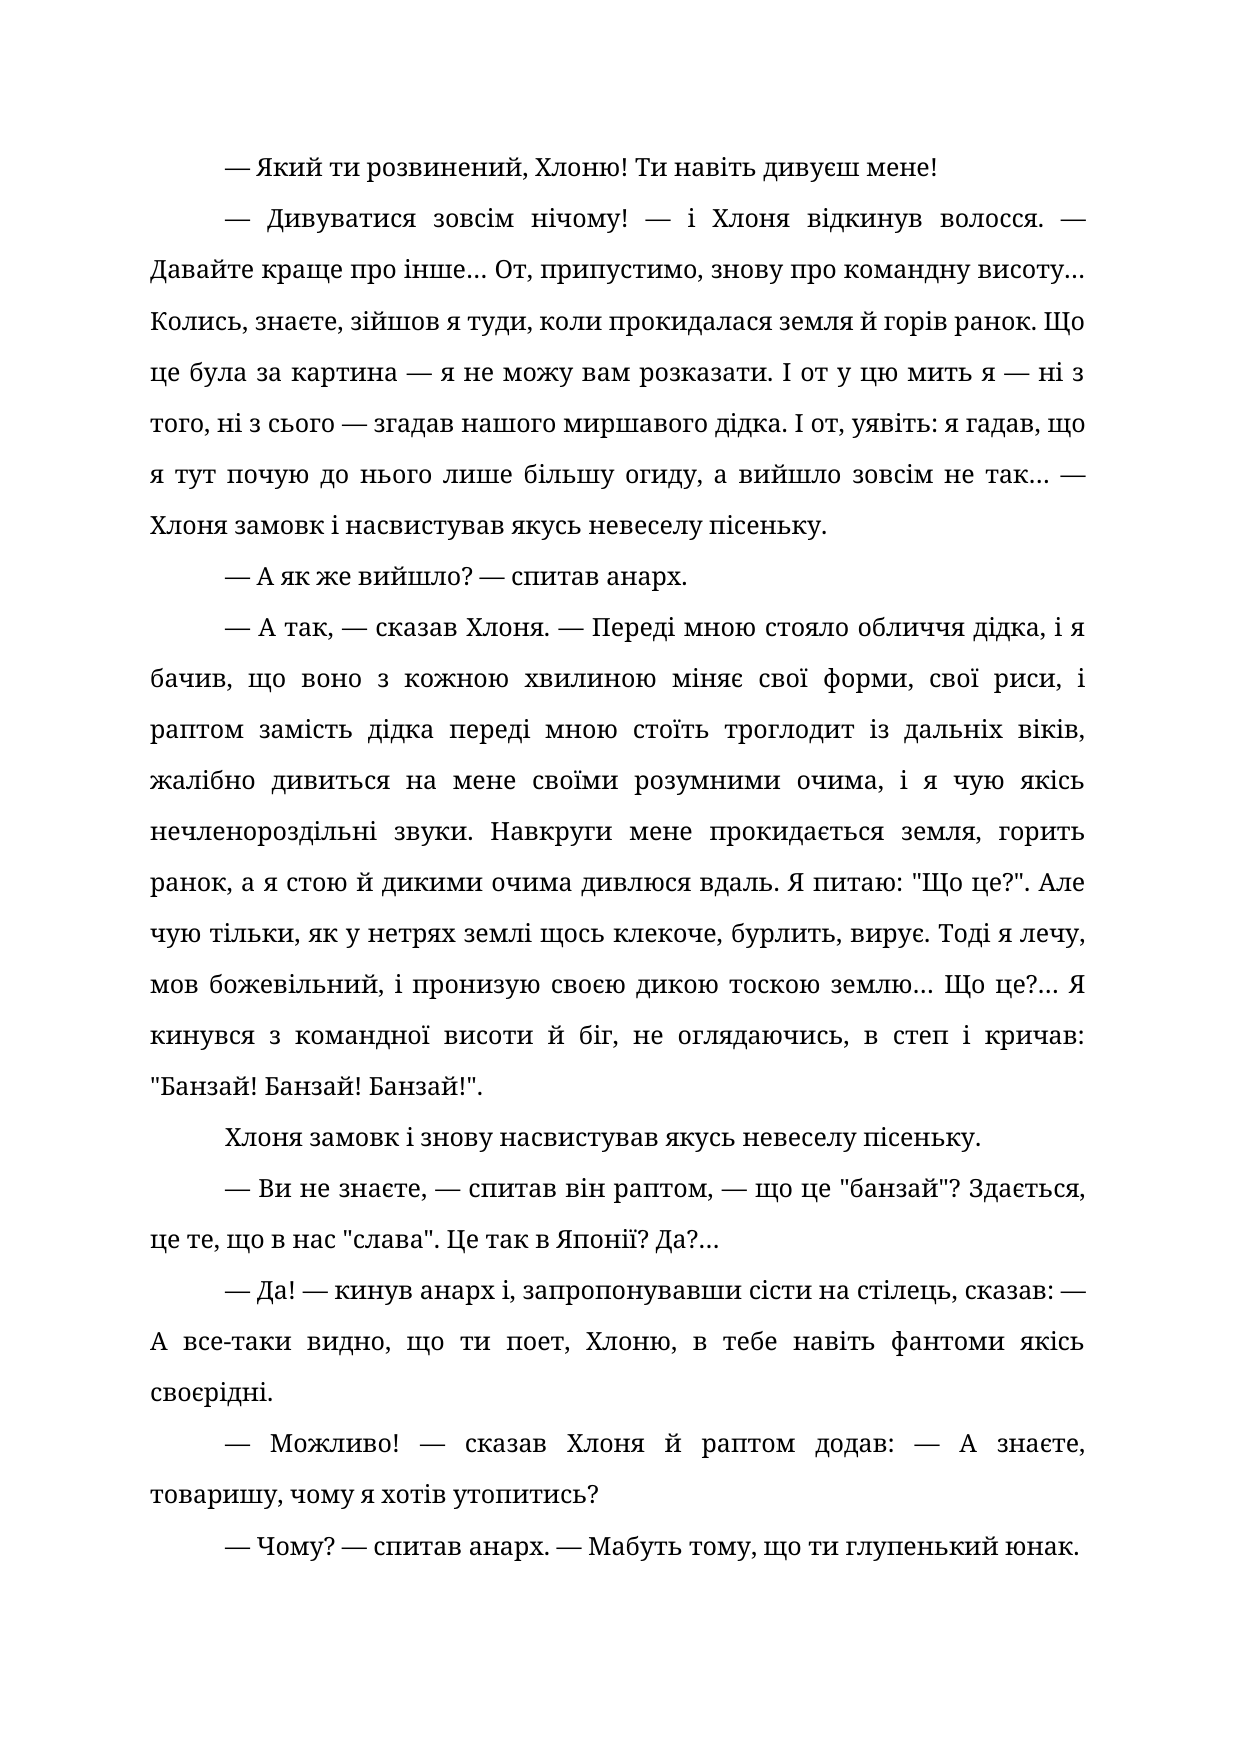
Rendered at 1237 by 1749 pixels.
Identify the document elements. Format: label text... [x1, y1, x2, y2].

text — Чому? — спитав анарх. — Мабуть тому, що ти глупенький юнак. [150, 1528, 1086, 1562]
text Хлоня замовк і знову насвистував якусь невеселу пісеньку. [150, 1120, 1086, 1154]
text — Дивуватися зовсім нічому! — і Хлоня відкинув волосся. — Давайте краще про інше… От, припустимо, знову про командну висоту… Колись, знаєте, зійшов я туди, коли прокидалася земля й горів ранок. Що це була за картина — я не можу вам розказати. І от у цю мить я — ні з того, ні з сього — згадав нашого миршавого дідка. І от, уявіть: я гадав, що я тут почую до нього лише більшу огиду, а вийшло зовсім не так… — Хлоня замовк і насвистував якусь невеселу пісеньку. [150, 201, 1086, 541]
text — Ви не знаєте, — спитав він раптом, — що це "банзай"? Здається, це те, що в нас "слава". Це так в Японії? Да?… [150, 1171, 1086, 1256]
text — А як же вийшло? — спитав анарх. [150, 558, 1086, 592]
text — Який ти розвинений, Хлоню! Ти навіть дивуєш мене! [150, 150, 1086, 184]
text — А так, — сказав Хлоня. — Переді мною стояло обличчя дідка, і я бачив, що воно з кожною хвилиною міняє свої форми, свої риси, і раптом замість дідка переді мною стоїть троглодит із дальніх віків, жалібно дивиться на мене своїми розумними очима, і я чую якісь нечленороздільні звуки. Навкруги мене прокидається земля, горить ранок, а я стою й дикими очима дивлюся вдаль. Я питаю: "Що це?". Але чую тільки, як у нетрях землі щось клекоче, бурлить, вирує. Тоді я лечу, мов божевільний, і пронизую своєю дикою тоскою землю… Що це?… Я кинувся з командної висоти й біг, не оглядаючись, в степ і кричав: "Банзай! Банзай! Банзай!". [150, 609, 1086, 1103]
text — Да! — кинув анарх і, запропонувавши сісти на стілець, сказав: — А все-таки видно, що ти поет, Хлоню, в тебе навіть фантоми якісь своєрідні. [150, 1273, 1086, 1409]
text — Можливо! — сказав Хлоня й раптом додав: — А знаєте, товаришу, чому я хотів утопитись? [150, 1426, 1086, 1511]
